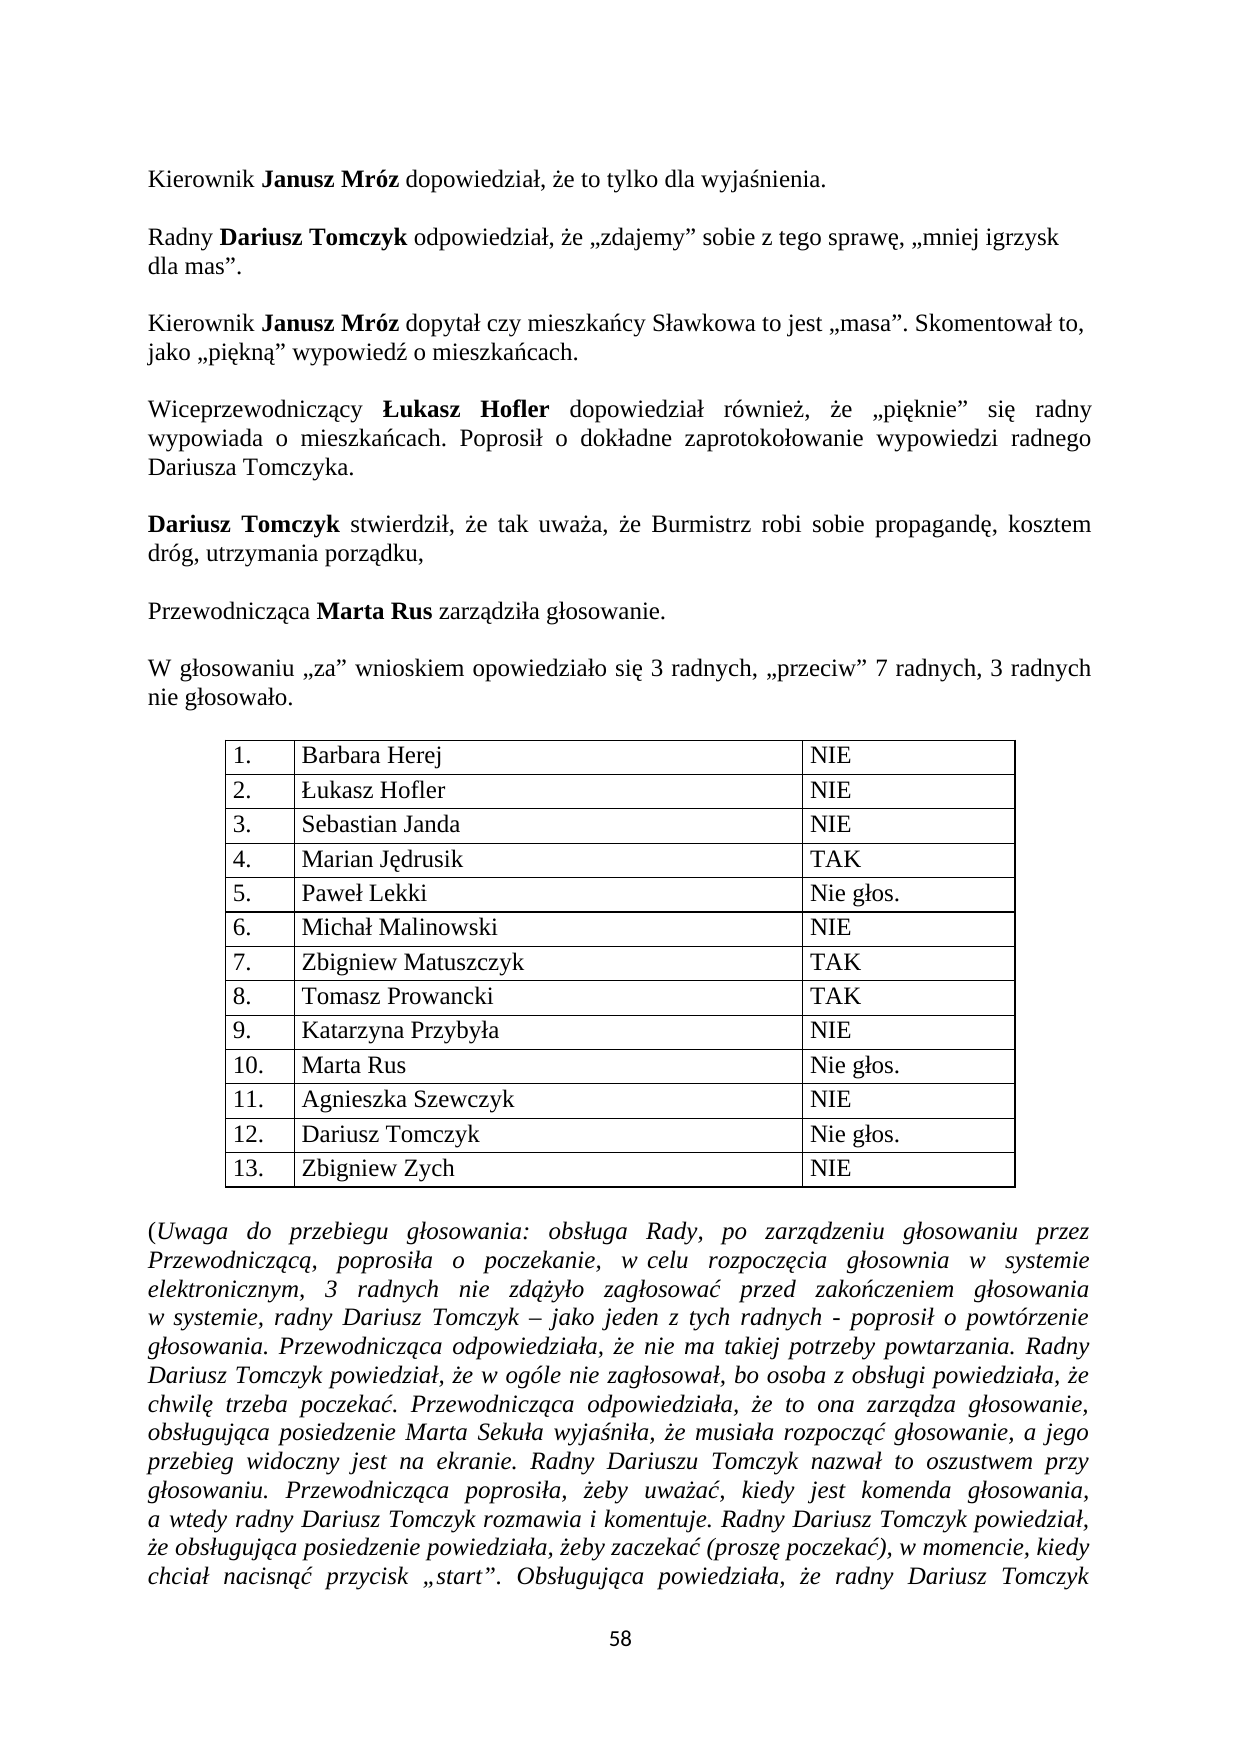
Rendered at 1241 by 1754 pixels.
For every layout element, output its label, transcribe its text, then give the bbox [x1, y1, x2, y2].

table_cell 8. [226, 981, 294, 1014]
table_header NIE [803, 741, 1014, 774]
table_cell NIE [803, 775, 1014, 808]
table_cell Marta Rus [295, 1050, 802, 1083]
table_cell Zbigniew Zych [295, 1153, 802, 1186]
table_header 1. [226, 741, 294, 774]
table_cell 3. [226, 809, 294, 843]
table_cell Zbigniew Matuszczyk [295, 947, 802, 980]
table_cell Dariusz Tomczyk [295, 1119, 802, 1152]
table_cell 5. [226, 878, 294, 911]
text W głosowaniu „za” wnioskiem opowiedziało się 3 radnych, „przeciw” 7 radnych, 3 radnych nie głosowało. [148, 653, 1092, 711]
table_cell 2. [226, 775, 294, 808]
table_cell 10. [226, 1050, 294, 1083]
table_cell Marian Jędrusik [295, 844, 802, 877]
table_cell Tomasz Prowancki [295, 981, 802, 1014]
table_cell NIE [803, 913, 1014, 946]
table_cell Łukasz Hofler [295, 775, 802, 808]
table_cell Sebastian Janda [295, 809, 802, 843]
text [148, 1216, 1092, 1590]
table_cell 7. [226, 947, 294, 980]
table_cell TAK [803, 844, 1014, 877]
table_cell Nie głos. [803, 1119, 1014, 1152]
table_cell NIE [803, 1153, 1014, 1186]
table_cell 6. [226, 913, 294, 946]
table_cell NIE [803, 1016, 1014, 1049]
table_cell Agnieszka Szewczyk [295, 1084, 802, 1118]
table_cell TAK [803, 947, 1014, 980]
text Dariusz Tomczyk stwierdził, że tak uważa, że Burmistrz robi sobie propagandę, kosztem dróg, utrzymania porządku, [148, 509, 1092, 567]
text Kierownik Janusz Mróz dopowiedział, że to tylko dla wyjaśnienia. [148, 164, 1092, 193]
text Wiceprzewodniczący Łukasz Hofler dopowiedział również, że „pięknie” się radny wypowiada o mieszkańcach. Poprosił o dokładne zaprotokołowanie wypowiedzi radnego Dariusza Tomczyka. [148, 394, 1092, 481]
table_cell Katarzyna Przybyła [295, 1016, 802, 1049]
table_cell 9. [226, 1016, 294, 1049]
table_header Barbara Herej [295, 741, 802, 774]
table_cell 4. [226, 844, 294, 877]
table_cell Paweł Lekki [295, 878, 802, 911]
table_cell Nie głos. [803, 878, 1014, 911]
table_cell NIE [803, 809, 1014, 843]
table_cell Nie głos. [803, 1050, 1014, 1083]
table_cell 13. [226, 1153, 294, 1186]
table_cell 12. [226, 1119, 294, 1152]
text Radny Dariusz Tomczyk odpowiedział, że „zdajemy” sobie z tego sprawę, „mniej igrzysk dla mas”. [148, 222, 1092, 279]
text Kierownik Janusz Mróz dopytał czy mieszkańcy Sławkowa to jest „masa”. Skomentował to, jako „piękną” wypowiedź o mieszkańcach. [148, 308, 1092, 366]
table_cell TAK [803, 981, 1014, 1014]
table_cell 11. [226, 1084, 294, 1118]
table_cell NIE [803, 1084, 1014, 1118]
table_cell Michał Malinowski [295, 913, 802, 946]
text Przewodnicząca Marta Rus zarządziła głosowanie. [148, 596, 1092, 624]
